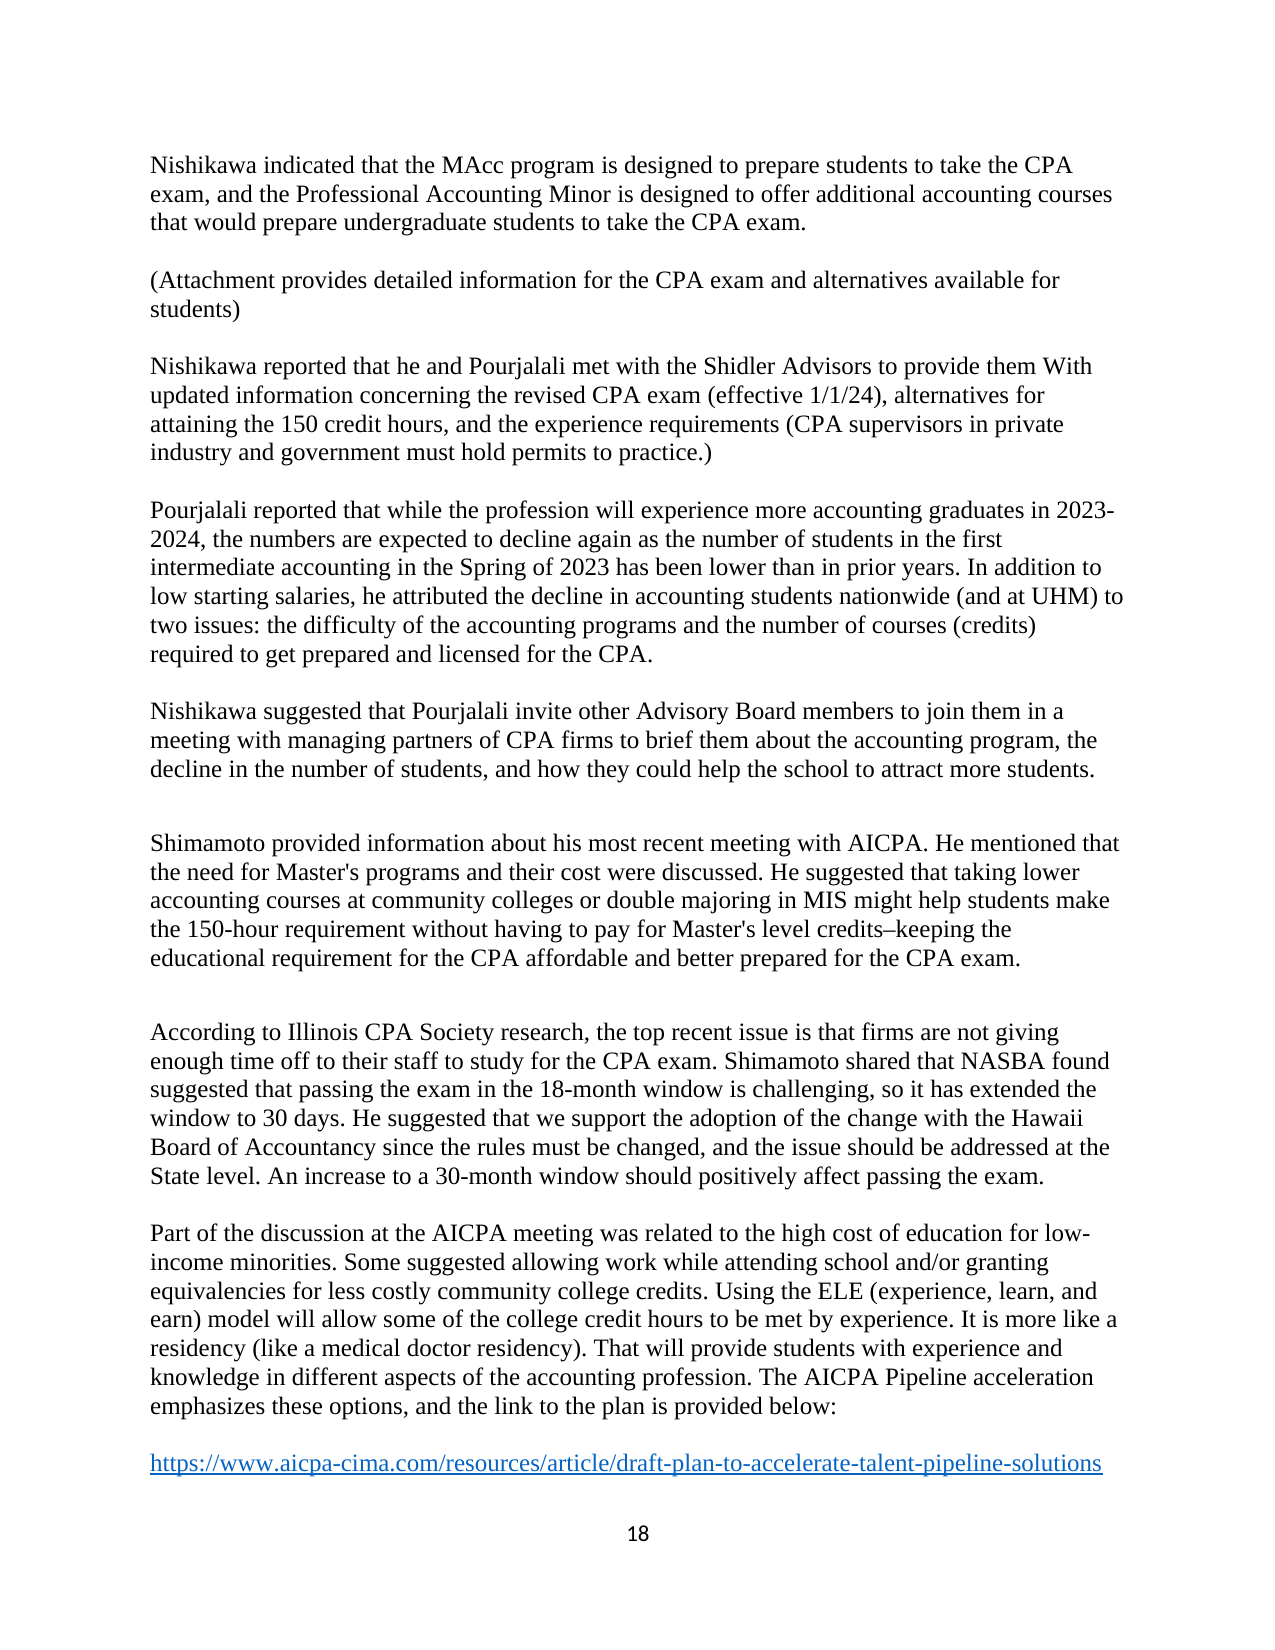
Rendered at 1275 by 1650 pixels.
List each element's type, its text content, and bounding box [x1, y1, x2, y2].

text https://www.aicpa-cima.com/resources/article/draft-plan-to-accelerate-talent-pipeline-solutions [150, 1448, 1125, 1477]
text Nishikawa suggested that Pourjalali invite other Advisory Board members to join them in a meeting with managing partners of CPA firms to brief them about the accounting program, the decline in the number of students, and how they could help the school to attract more students. [150, 696, 1125, 782]
text According to Illinois CPA Society research, the top recent issue is that firms are not giving enough time off to their staff to study for the CPA exam. Shimamoto shared that NASBA found suggested that passing the exam in the 18-month window is challenging, so it has extended the window to 30 days. He suggested that we support the adoption of the change with the Hawaii Board of Accountancy since the rules must be changed, and the issue should be addressed at the State level. An increase to a 30-month window should positively affect passing the exam. [150, 1017, 1125, 1189]
text Nishikawa reported that he and Pourjalali met with the Shidler Advisors to provide them With updated information concerning the revised CPA exam (effective 1/1/24), alternatives for attaining the 150 credit hours, and the experience requirements (CPA supervisors in private industry and government must hold permits to practice.) [150, 351, 1125, 466]
text Shimamoto provided information about his most recent meeting with AICPA. He mentioned that the need for Master's programs and their cost were discussed. He suggested that taking lower accounting courses at community colleges or double majoring in MIS might help students make the 150-hour requirement without having to pay for Master's level credits–keeping the educational requirement for the CPA affordable and better prepared for the CPA exam. [150, 828, 1125, 972]
text Part of the discussion at the AICPA meeting was related to the high cost of education for low-income minorities. Some suggested allowing work while attending school and/or granting equivalencies for less costly community college credits. Using the ELE (experience, learn, and earn) model will allow some of the college credit hours to be met by experience. It is more like a residency (like a medical doctor residency). That will provide students with experience and knowledge in different aspects of the accounting profession. The AICPA Pipeline acceleration emphasizes these options, and the link to the plan is provided below: [150, 1218, 1125, 1419]
text Pourjalali reported that while the profession will experience more accounting graduates in 2023-2024, the numbers are expected to decline again as the number of students in the first intermediate accounting in the Spring of 2023 has been lower than in prior years. In addition to low starting salaries, he attributed the decline in accounting students nationwide (and at UHM) to two issues: the difficulty of the accounting programs and the number of courses (credits) required to get prepared and licensed for the CPA. [150, 495, 1125, 667]
text (Attachment provides detailed information for the CPA exam and alternatives available for students) [150, 265, 1125, 322]
text Nishikawa indicated that the MAcc program is designed to prepare students to take the CPA exam, and the Professional Accounting Minor is designed to offer additional accounting courses that would prepare undergraduate students to take the CPA exam. [150, 150, 1125, 236]
